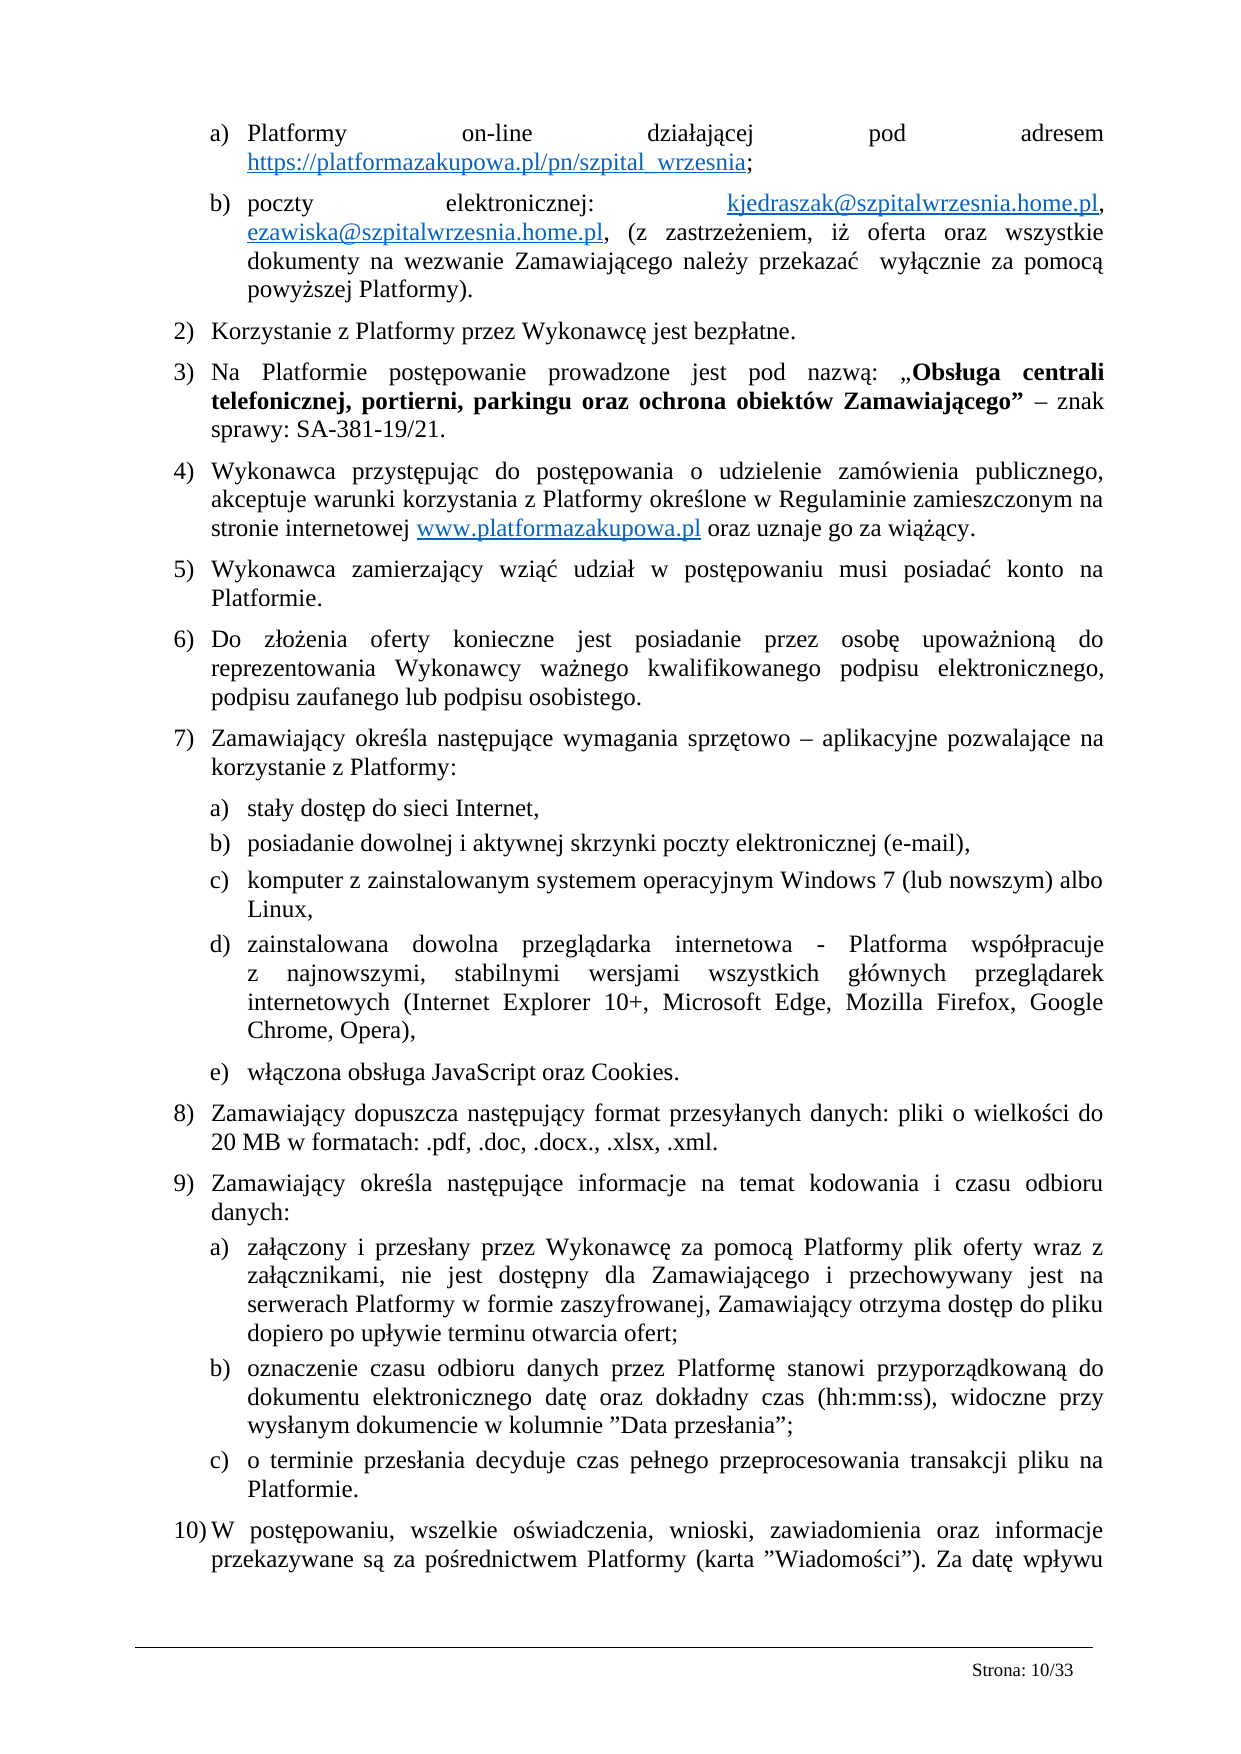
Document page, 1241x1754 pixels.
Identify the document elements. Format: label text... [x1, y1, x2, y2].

subtitle Zamawiający określa następujące wymagania sprzętowo – aplikacyjne pozwalające na korzystanie z Platformy: [173, 723, 1104, 781]
list posiadanie dowolnej i aktywnej skrzynki poczty elektronicznej (e-mail), [209, 828, 1104, 857]
list oznaczenie czasu odbioru danych przez Platformę stanowi przyporządkowaną do dokumentu elektronicznego datę oraz dokładny czas (hh:mm:ss), widoczne przy wysłanym dokumencie w kolumnie ”Data przesłania”; [209, 1353, 1104, 1439]
subtitle Wykonawca zamierzający wziąć udział w postępowaniu musi posiadać konto na Platformie. [173, 554, 1104, 612]
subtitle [173, 1516, 1104, 1573]
subtitle stały dostęp do sieci Internet, [209, 793, 1104, 822]
subtitle Zamawiający dopuszcza następujący format przesyłanych danych: pliki o wielkości do 20 MB w formatach: .pdf, .doc, .docx., .xlsx, .xml. [173, 1098, 1104, 1156]
subtitle Zamawiający określa następujące informacje na temat kodowania i czasu odbioru danych: [173, 1168, 1104, 1226]
list zainstalowana dowolna przeglądarka internetowa - Platforma współpracuje z najnowszymi, stabilnymi wersjami wszystkich głównych przeglądarek internetowych (Internet Explorer 10+, Microsoft Edge, Mozilla Firefox, Google Chrome, Opera), [209, 929, 1104, 1044]
subtitle poczty elektronicznej: kjedraszak@szpitalwrzesnia.home.pl, ezawiska@szpitalwrzesnia.home.pl, (z zastrzeżeniem, iż oferta oraz wszystkie dokumenty na wezwanie Zamawiającego należy przekazać wyłącznie za pomocą powyższej Platformy). [209, 188, 1104, 303]
list komputer z zainstalowanym systemem operacyjnym Windows 7 (lub nowszym) albo Linux, [209, 866, 1104, 923]
subtitle Korzystanie z Platformy przez Wykonawcę jest bezpłatne. [173, 316, 1104, 344]
subtitle Wykonawca przystępując do postępowania o udzielenie zamówienia publicznego, akceptuje warunki korzystania z Platformy określone w Regulaminie zamieszczonym na stronie internetowej www.platformazakupowa.pl oraz uznaje go za wiążący. [173, 456, 1104, 542]
subtitle Platformy on-line działającej pod adresem https://platformazakupowa.pl/pn/szpital_wrzesnia; [209, 118, 1104, 176]
subtitle o terminie przesłania decyduje czas pełnego przeprocesowania transakcji pliku na Platformie. [209, 1446, 1104, 1503]
subtitle załączony i przesłany przez Wykonawcę za pomocą Platformy plik oferty wraz z załącznikami, nie jest dostępny dla Zamawiającego i przechowywany jest na serwerach Platformy w formie zaszyfrowanej, Zamawiający otrzyma dostęp do pliku dopiero po upływie terminu otwarcia ofert; [209, 1232, 1104, 1347]
subtitle Na Platformie postępowanie prowadzone jest pod nazwą: „Obsługa centrali telefonicznej, portierni, parkingu oraz ochrona obiektów Zamawiającego” – znak sprawy: SA-381-19/21. [173, 357, 1104, 443]
subtitle włączona obsługa JavaScript oraz Cookies. [209, 1057, 1104, 1086]
subtitle Do złożenia oferty konieczne jest posiadanie przez osobę upoważnioną do reprezentowania Wykonawcy ważnego kwalifikowanego podpisu elektronicznego, podpisu zaufanego lub podpisu osobistego. [173, 624, 1104, 711]
